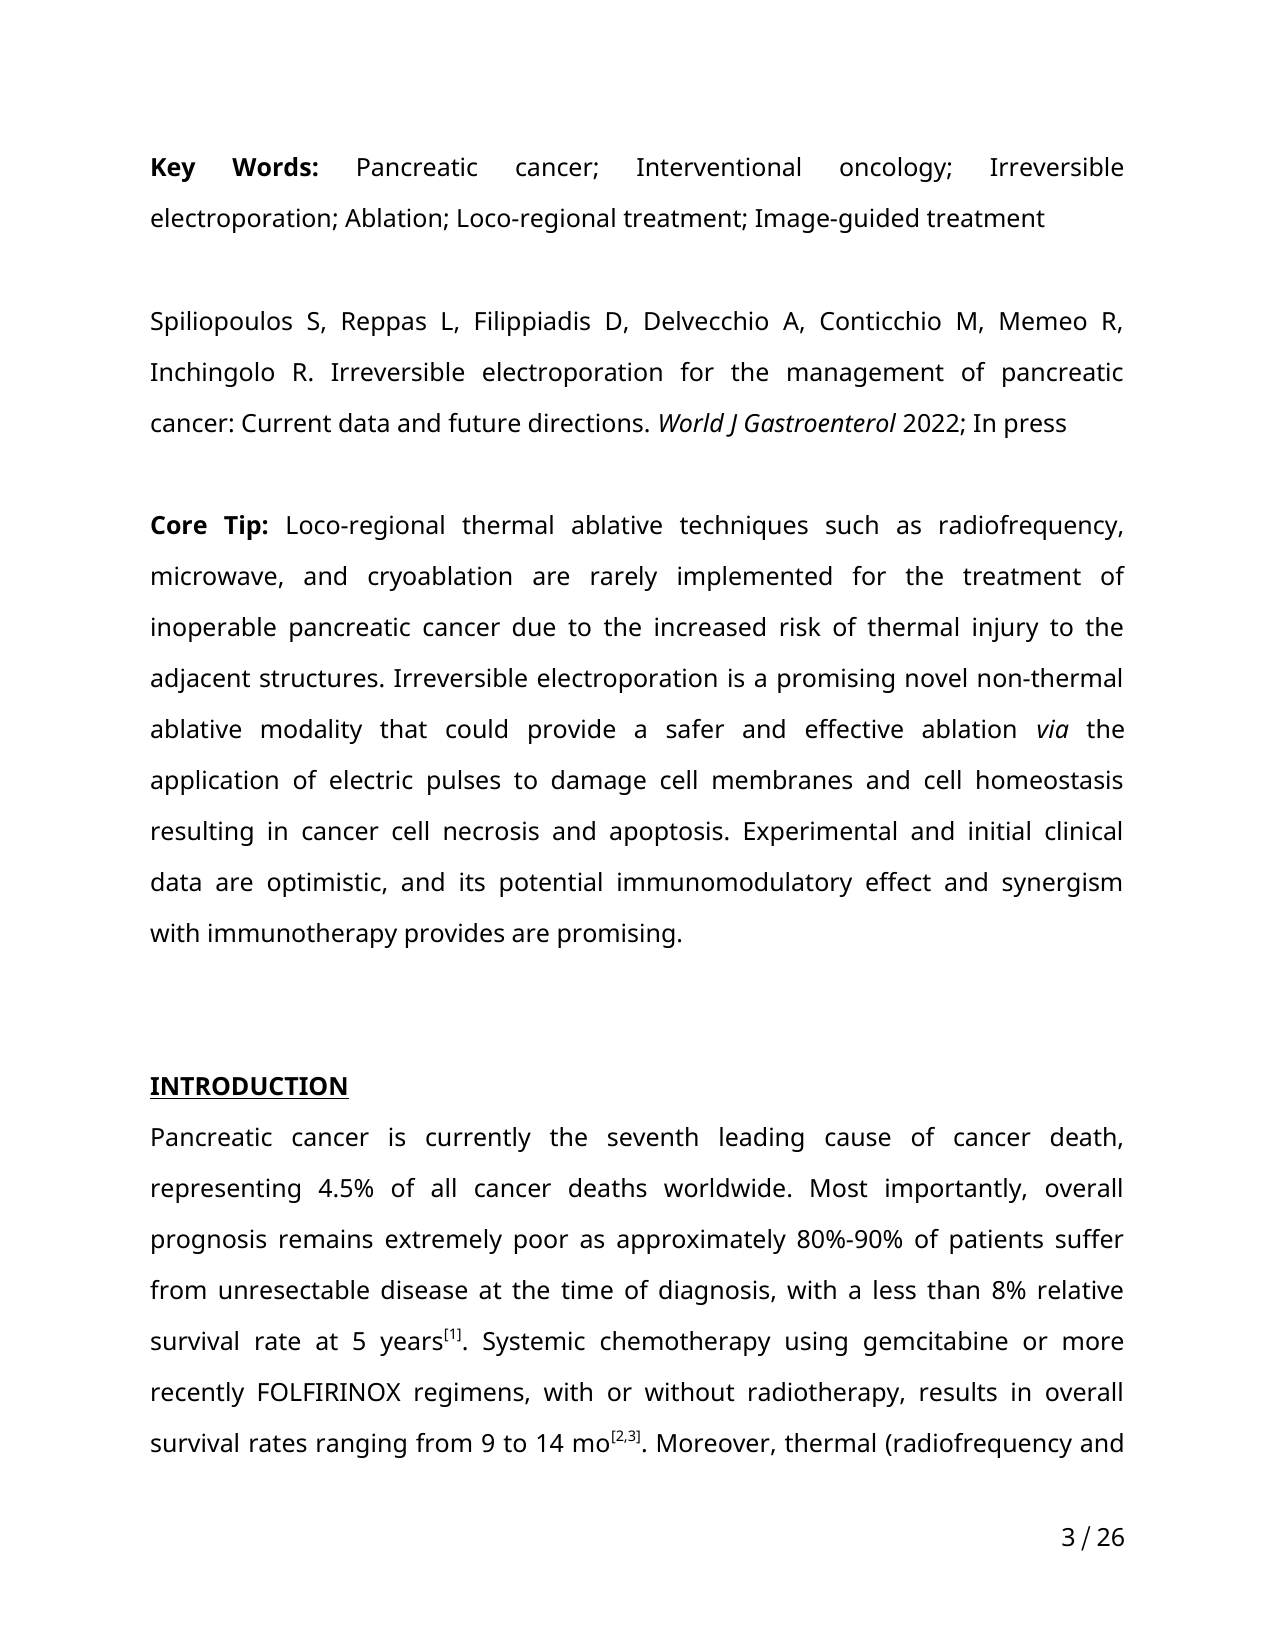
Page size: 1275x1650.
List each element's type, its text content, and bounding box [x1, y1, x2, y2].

text Spiliopoulos S, Reppas L, Filippiadis D, Delvecchio A, Conticchio M, Memeo R, Inchingolo R. Irreversible electroporation for the management of pancreatic cancer: Current data and future directions. World J Gastroenterol 2022; In press [150, 303, 1125, 439]
text Key Words: Pancreatic cancer; Interventional oncology; Irreversible electroporation; Ablation; Loco-regional treatment; Image-guided treatment [150, 150, 1125, 235]
text Core Tip: Loco-regional thermal ablative techniques such as radiofrequency, microwave, and cryoablation are rarely implemented for the treatment of inoperable pancreatic cancer due to the increased risk of thermal injury to the adjacent structures. Irreversible electroporation is a promising novel non-thermal ablative modality that could provide a safer and effective ablation via the application of electric pulses to damage cell membranes and cell homeostasis resulting in cancer cell necrosis and apoptosis. Experimental and initial clinical data are optimistic, and its potential immunomodulatory effect and synergism with immunotherapy provides are promising. [150, 507, 1125, 950]
text INTRODUCTION [150, 1069, 1125, 1103]
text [150, 1120, 1125, 1460]
